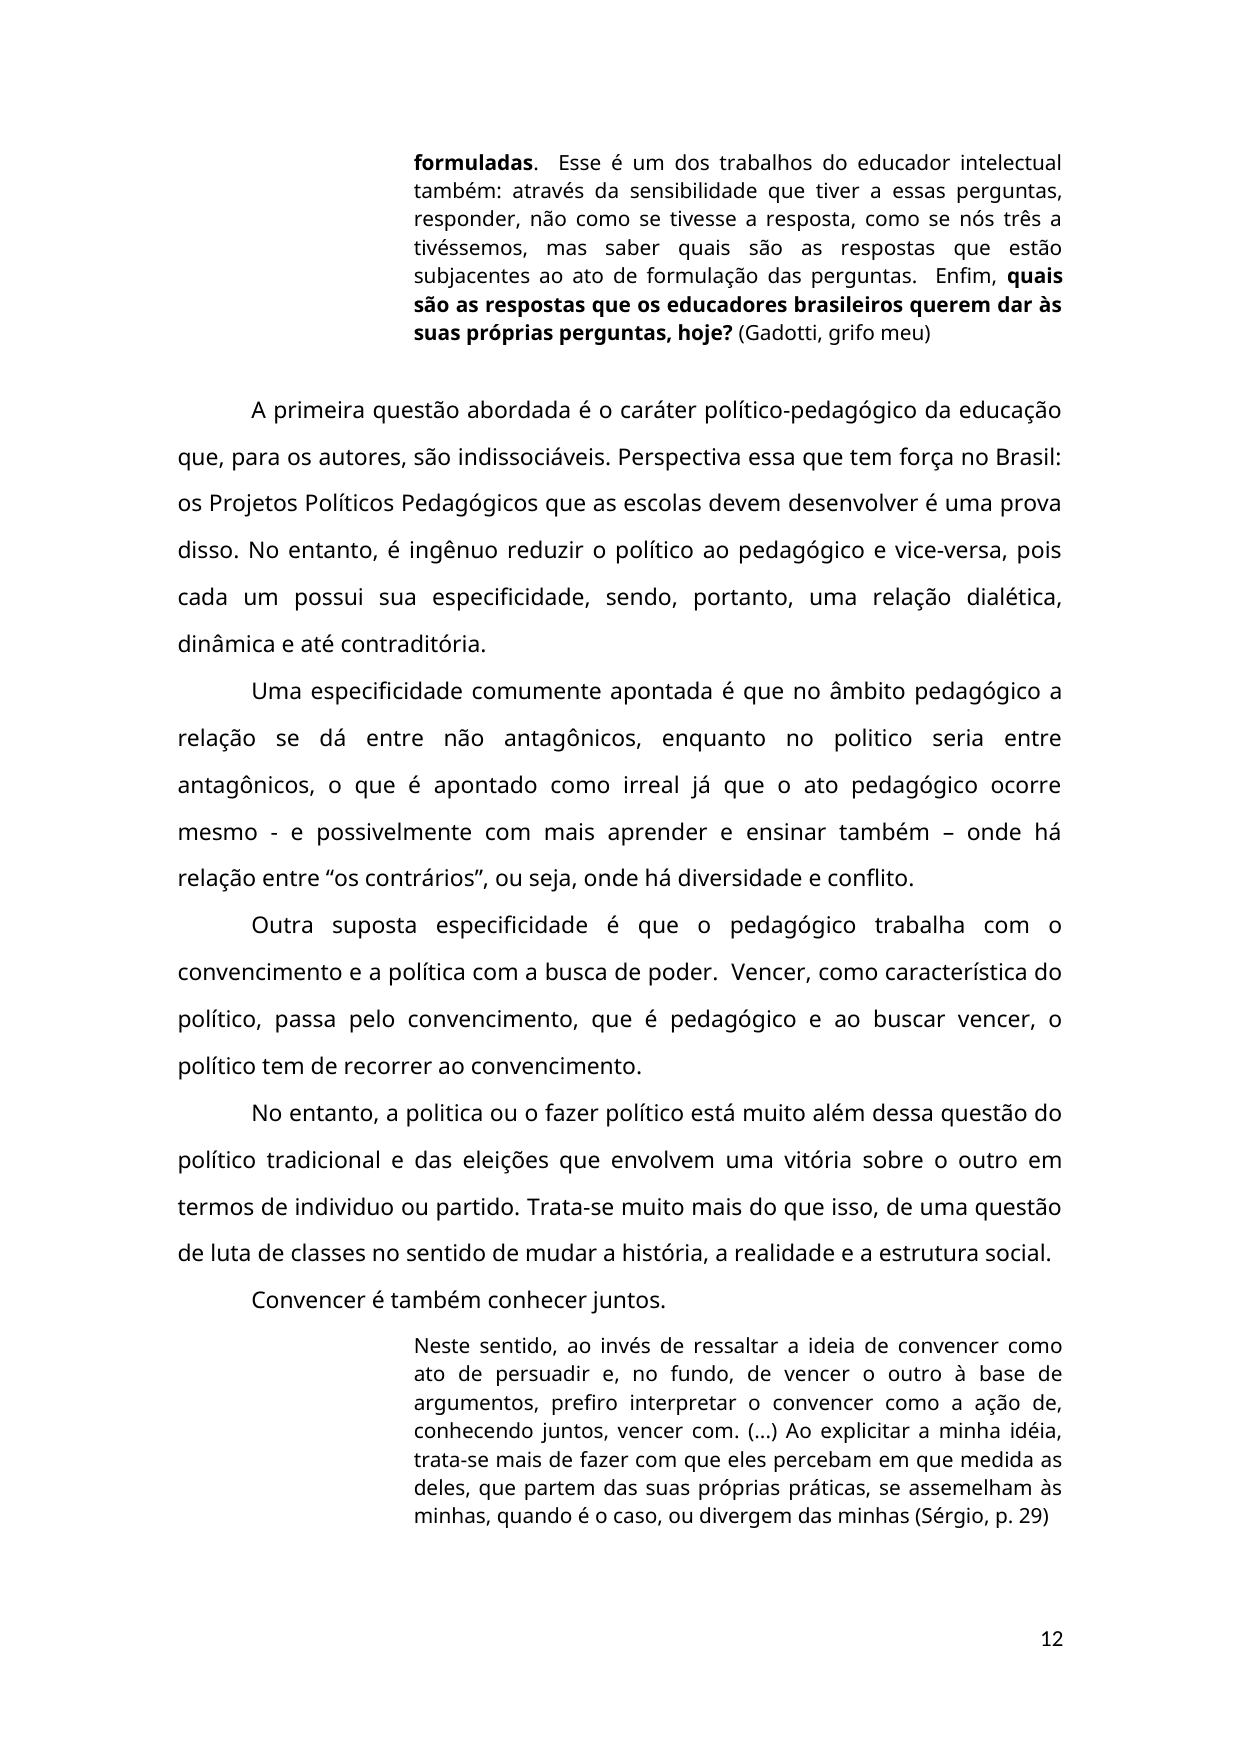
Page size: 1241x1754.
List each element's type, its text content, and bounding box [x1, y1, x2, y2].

text A primeira questão abordada é o caráter político-pedagógico da educação que, para os autores, são indissociáveis. Perspectiva essa que tem força no Brasil: os Projetos Políticos Pedagógicos que as escolas devem desenvolver é uma prova disso. No entanto, é ingênuo reduzir o político ao pedagógico e vice-versa, pois cada um possui sua especificidade, sendo, portanto, uma relação dialética, dinâmica e até contraditória. [177, 393, 1063, 659]
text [413, 148, 1063, 347]
text Convencer é também conhecer juntos. [177, 1284, 1063, 1315]
text Outra suposta especificidade é que o pedagógico trabalha com o convencimento e a política com a busca de poder. Vencer, como característica do político, passa pelo convencimento, que é pedagógico e ao buscar vencer, o político tem de recorrer ao convencimento. [177, 909, 1063, 1081]
text Uma especificidade comumente apontada é que no âmbito pedagógico a relação se dá entre não antagônicos, enquanto no politico seria entre antagônicos, o que é apontado como irreal já que o ato pedagógico ocorre mesmo - e possivelmente com mais aprender e ensinar também – onde há relação entre “os contrários”, ou seja, onde há diversidade e conflito. [177, 675, 1063, 893]
text No entanto, a politica ou o fazer político está muito além dessa questão do político tradicional e das eleições que envolvem uma vitória sobre o outro em termos de individuo ou partido. Trata-se muito mais do que isso, de uma questão de luta de classes no sentido de mudar a história, a realidade e a estrutura social. [177, 1097, 1063, 1268]
text Neste sentido, ao invés de ressaltar a ideia de convencer como ato de persuadir e, no fundo, de vencer o outro à base de argumentos, prefiro interpretar o convencer como a ação de, conhecendo juntos, vencer com. (...) Ao explicitar a minha idéia, trata-se mais de fazer com que eles percebam em que medida as deles, que partem das suas próprias práticas, se assemelham às minhas, quando é o caso, ou divergem das minhas (Sérgio, p. 29) [413, 1331, 1063, 1530]
